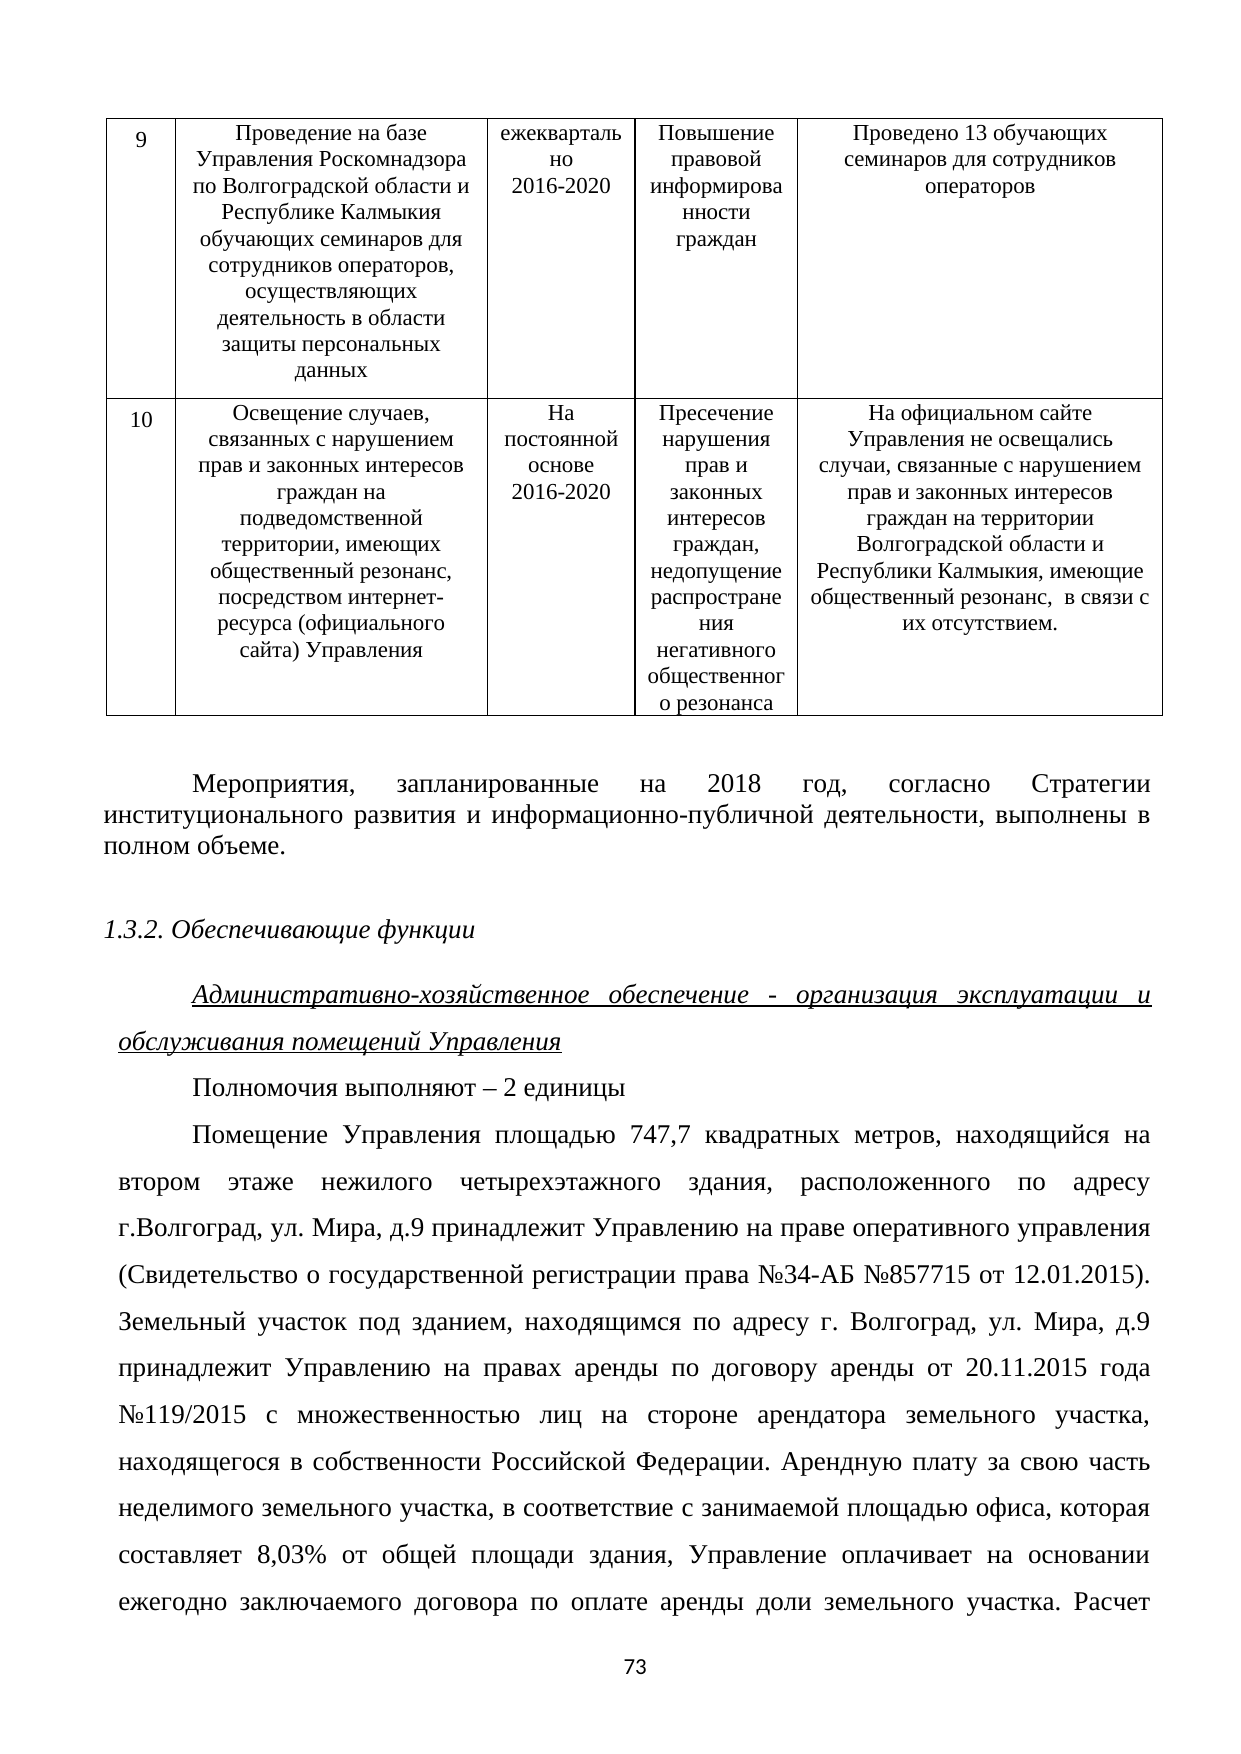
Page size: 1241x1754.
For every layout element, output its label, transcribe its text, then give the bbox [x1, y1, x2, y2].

text Мероприятия, запланированные на 2018 год, согласно Стратегии институционального развития и информационно-публичной деятельности, выполнены в полном объеме. [103, 767, 1152, 860]
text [118, 1118, 1152, 1616]
text Административно-хозяйственное обеспечение - организация эксплуатации и обслуживания помещений Управления [118, 978, 1152, 1056]
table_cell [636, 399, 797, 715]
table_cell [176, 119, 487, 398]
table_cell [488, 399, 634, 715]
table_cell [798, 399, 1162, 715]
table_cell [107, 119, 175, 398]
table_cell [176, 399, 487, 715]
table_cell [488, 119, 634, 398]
text Полномочия выполняют – 2 единицы [118, 1071, 1152, 1103]
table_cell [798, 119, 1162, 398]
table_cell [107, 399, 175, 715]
text 1.3.2. Обеспечивающие функции [103, 913, 1152, 944]
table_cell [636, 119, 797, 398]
